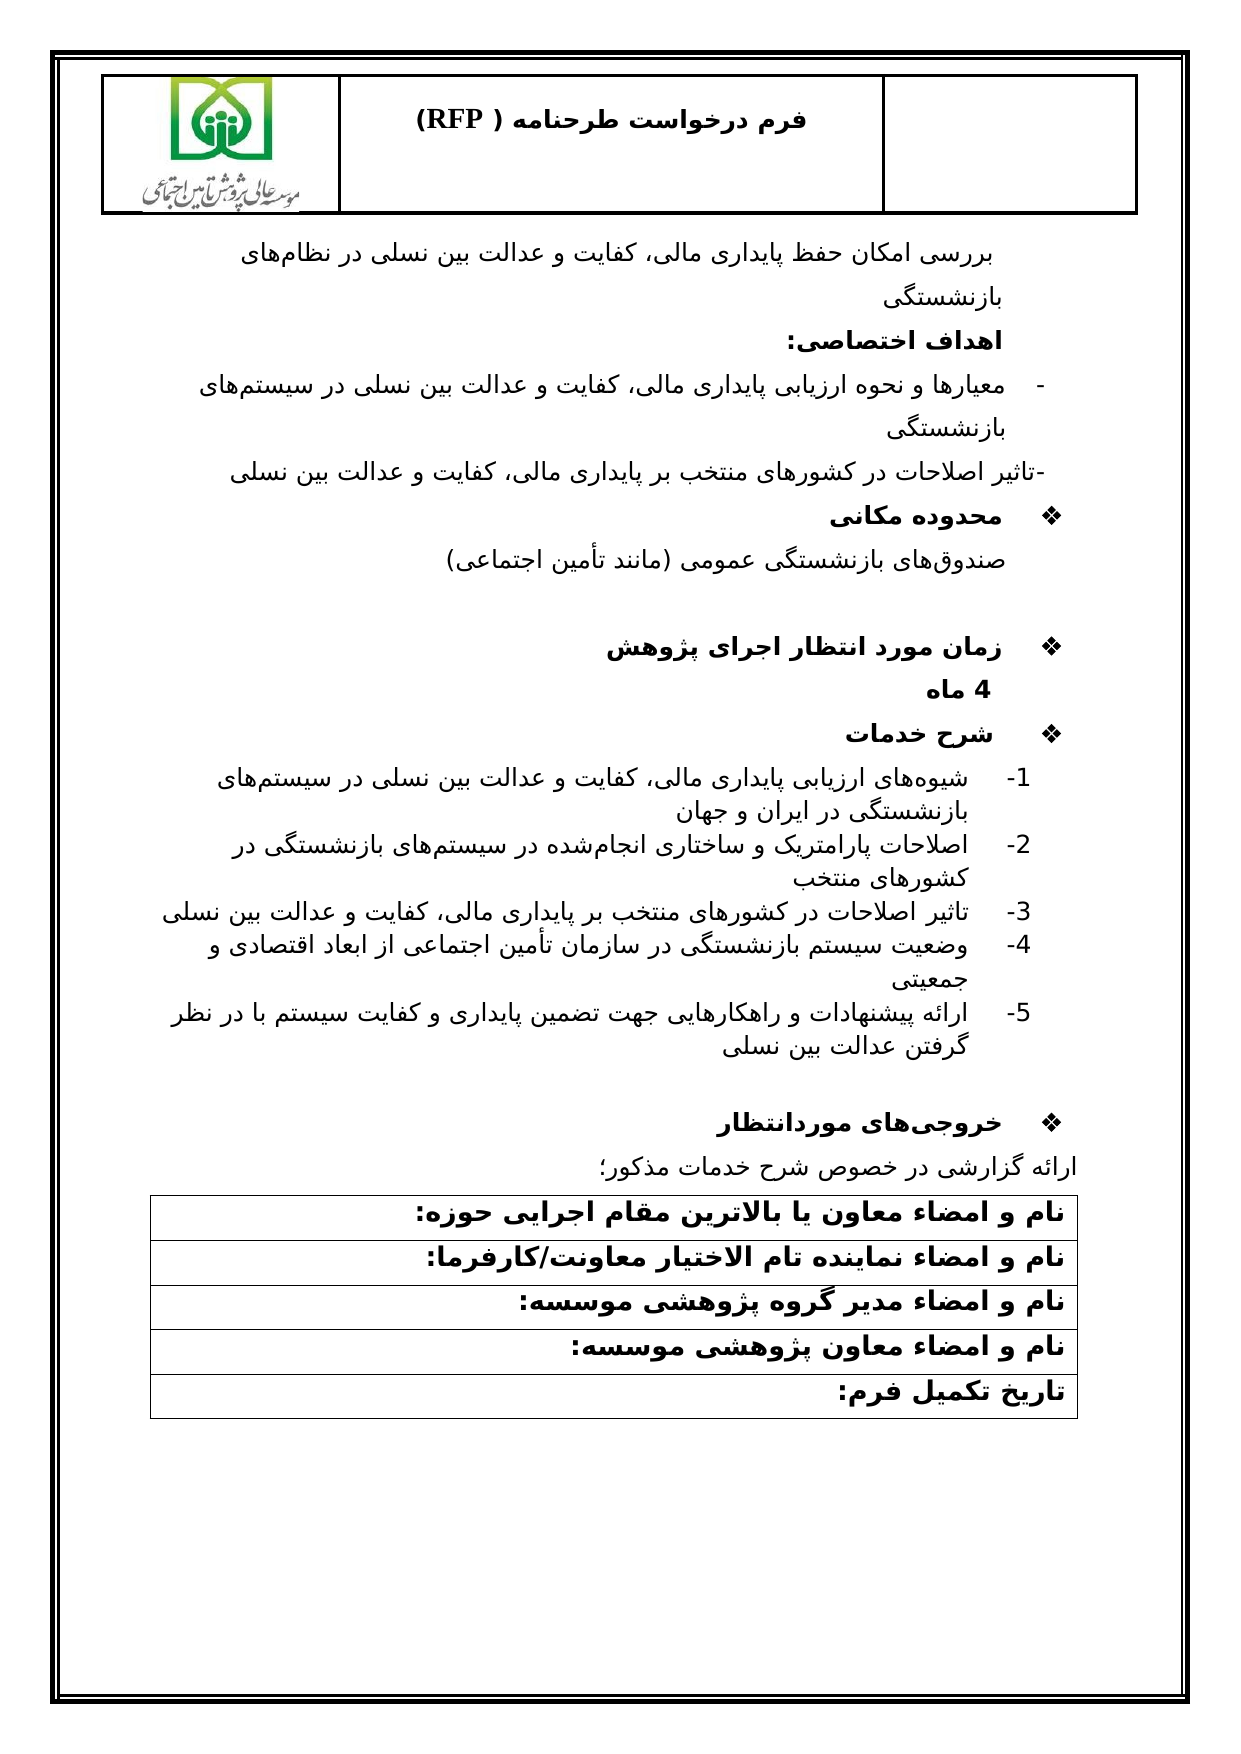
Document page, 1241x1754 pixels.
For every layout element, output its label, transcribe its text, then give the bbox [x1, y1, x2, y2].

list زمان مورد انتظار اجرای پژوهش [150, 632, 1040, 661]
text صندوق‌های بازنشستگی عمومی (مانند تأمین اجتماعی) [150, 545, 1006, 574]
list شیوه‌های ارزیابی پایداری مالی، کفایت و عدالت بین نسلی در سیستم‌های بازنشستگی در ایران و جهان [150, 763, 1006, 826]
picture [142, 77, 300, 212]
list اصلاحات پارامتریک و ساختاری انجام‌شده در سیستم‌های بازنشستگی در کشورهای منتخب [150, 830, 1006, 893]
table_cell نام و امضاء مدیر گروه پژوهشی موسسه: [151, 1286, 1077, 1329]
list محدوده مکانی [150, 501, 1040, 530]
table_header نام و امضاء معاون یا بالاترین مقام اجرایی حوزه: [151, 1196, 1077, 1240]
list تاثیر اصلاحات در کشورهای منتخب بر پایداری مالی، کفایت و عدالت بین نسلی [150, 897, 1006, 926]
text 4 ماه [150, 675, 992, 704]
list معیارها و نحوه ارزیابی پایداری مالی، کفایت و عدالت بین نسلی در سیستم‌های بازنشستگی [150, 370, 1036, 443]
list خروجی‌های موردانتظار [150, 1108, 1040, 1137]
list تاثیر اصلاحات در کشورهای منتخب بر پایداری مالی، کفایت و عدالت بین نسلی [150, 457, 1036, 486]
list شرح خدمات [150, 719, 1040, 748]
table_cell نام و امضاء معاون پژوهشی موسسه: [151, 1330, 1077, 1374]
list اهداف اختصاصی: [150, 326, 1003, 355]
table_cell تاريخ تکميل فرم: [151, 1375, 1077, 1418]
list بررسی امکان حفظ پایداری مالی، کفایت و عدالت بین نسلی در نظام‌های بازنشستگی [150, 238, 1003, 311]
table_cell نام و امضاء نماینده تام الاختیار معاونت/کارفرما: [151, 1241, 1077, 1284]
list ارائه پیشنهادات و راهکارهایی جهت تضمین پایداری و کفایت سیستم با در نظر گرفتن عدالت بین نسلی [150, 998, 1006, 1060]
list وضعیت سیستم بازنشستگی در سازمان تأمین اجتماعی از ابعاد اقتصادی و جمعیتی [150, 931, 1006, 993]
text ارائه گزارشی در خصوص شرح خدمات مذکور؛ [150, 1152, 1078, 1181]
